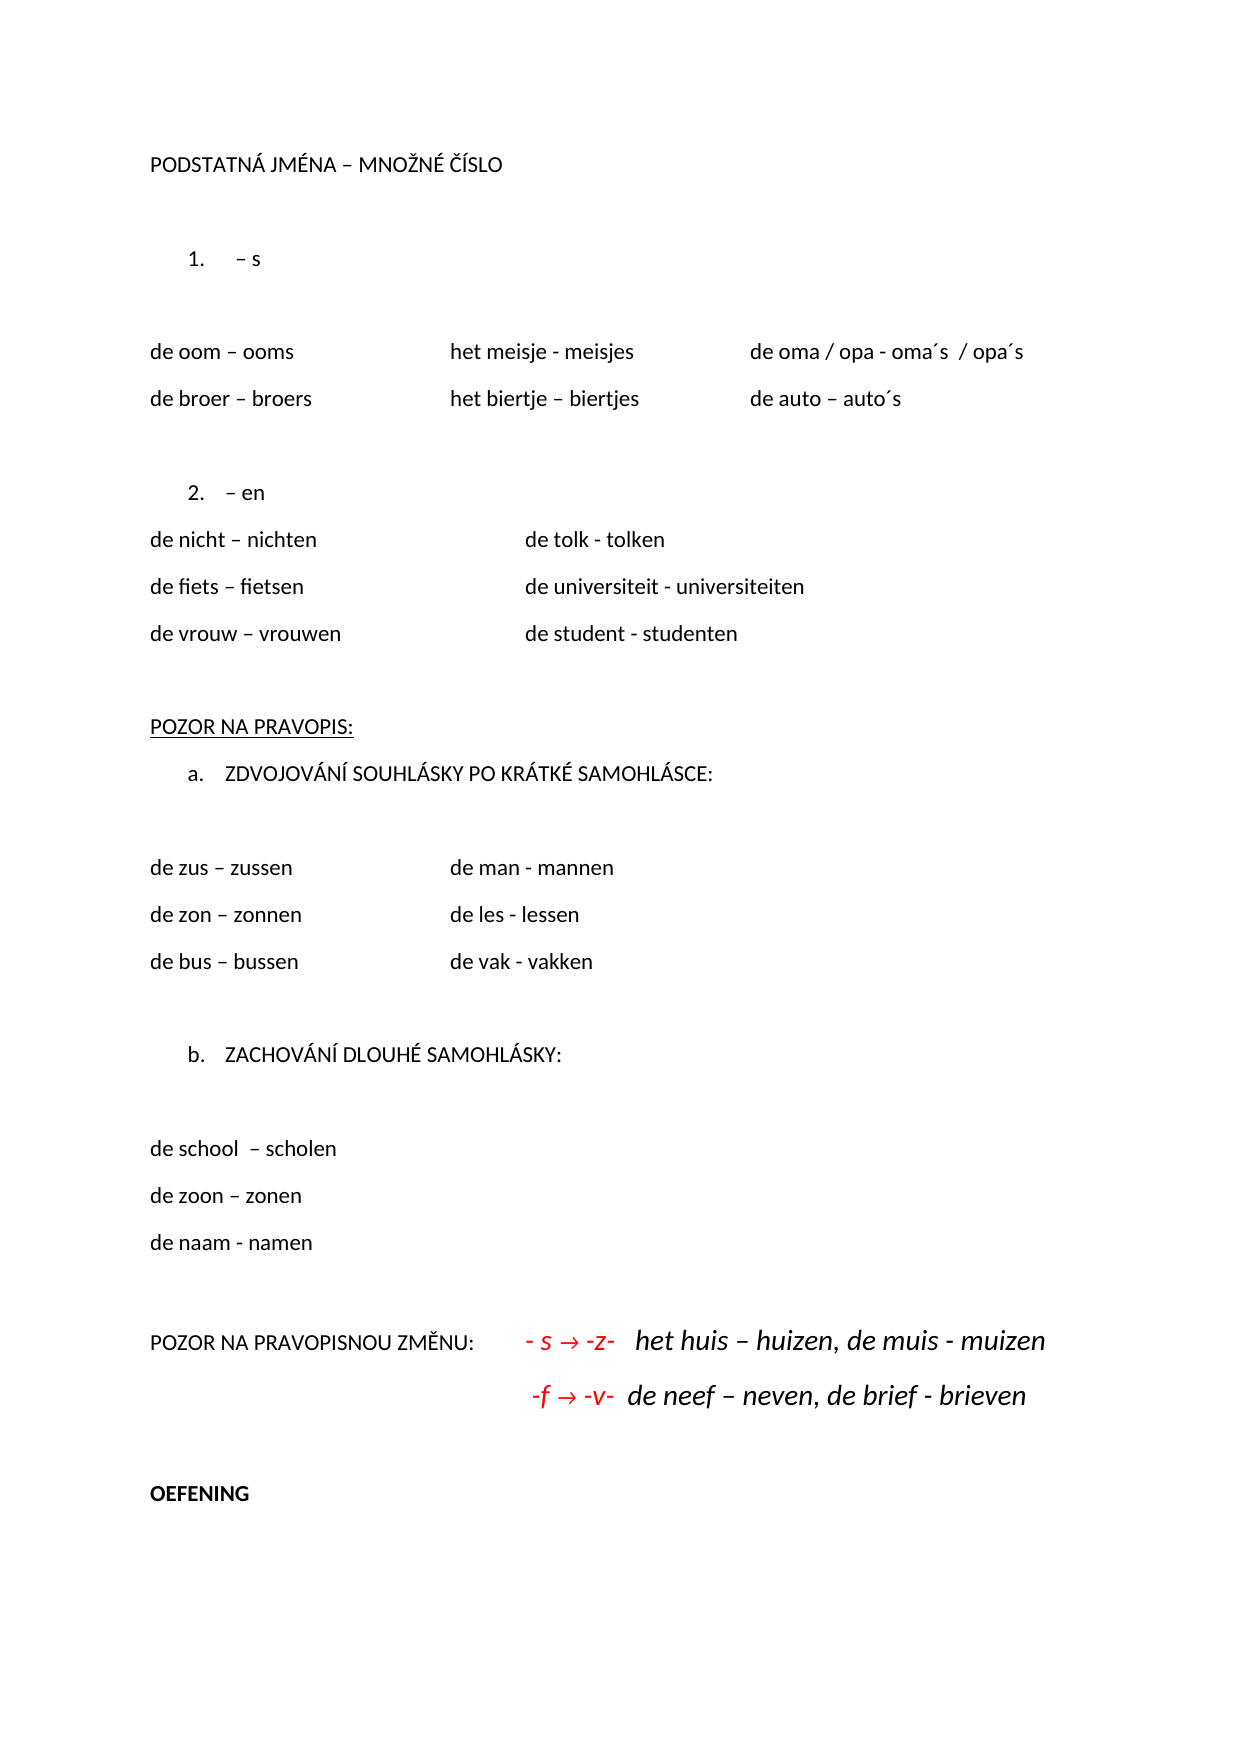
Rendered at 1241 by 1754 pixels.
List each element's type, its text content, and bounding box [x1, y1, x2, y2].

text de naam - namen [150, 1228, 1090, 1256]
text de zoon – zonen [150, 1181, 1090, 1209]
text de zus – zussen de man - mannen [150, 853, 1090, 881]
text de zon – zonnen de les - lessen [150, 900, 1090, 928]
text POZOR NA PRAVOPISNOU ZMĚNU: - s → -z- het huis – huizen, de muis - muizen [150, 1322, 1090, 1357]
list – en [187, 478, 1090, 506]
text de nicht – nichten de tolk - tolken [150, 525, 1090, 553]
text de fiets – fietsen de universiteit - universiteiten [150, 572, 1090, 600]
text de oom – ooms het meisje - meisjes de oma / opa - oma´s / opa´s [150, 337, 1090, 366]
list – s [187, 244, 1090, 272]
text de broer – broers het biertje – biertjes de auto – auto´s [150, 384, 1090, 412]
text de school – scholen [150, 1134, 1090, 1162]
text OEFENING [150, 1479, 1090, 1507]
text de vrouw – vrouwen de student - studenten [150, 619, 1090, 647]
list ZACHOVÁNÍ DLOUHÉ SAMOHLÁSKY: [187, 1041, 1090, 1069]
text PODSTATNÁ JMÉNA – MNOŽNÉ ČÍSLO [150, 150, 1090, 178]
text de bus – bussen de vak - vakken [150, 947, 1090, 975]
text POZOR NA PRAVOPIS: [150, 712, 1090, 741]
text -f → -v- de neef – neven, de brief - brieven [450, 1377, 1090, 1413]
list ZDVOJOVÁNÍ SOUHLÁSKY PO KRÁTKÉ SAMOHLÁSCE: [187, 759, 1090, 787]
